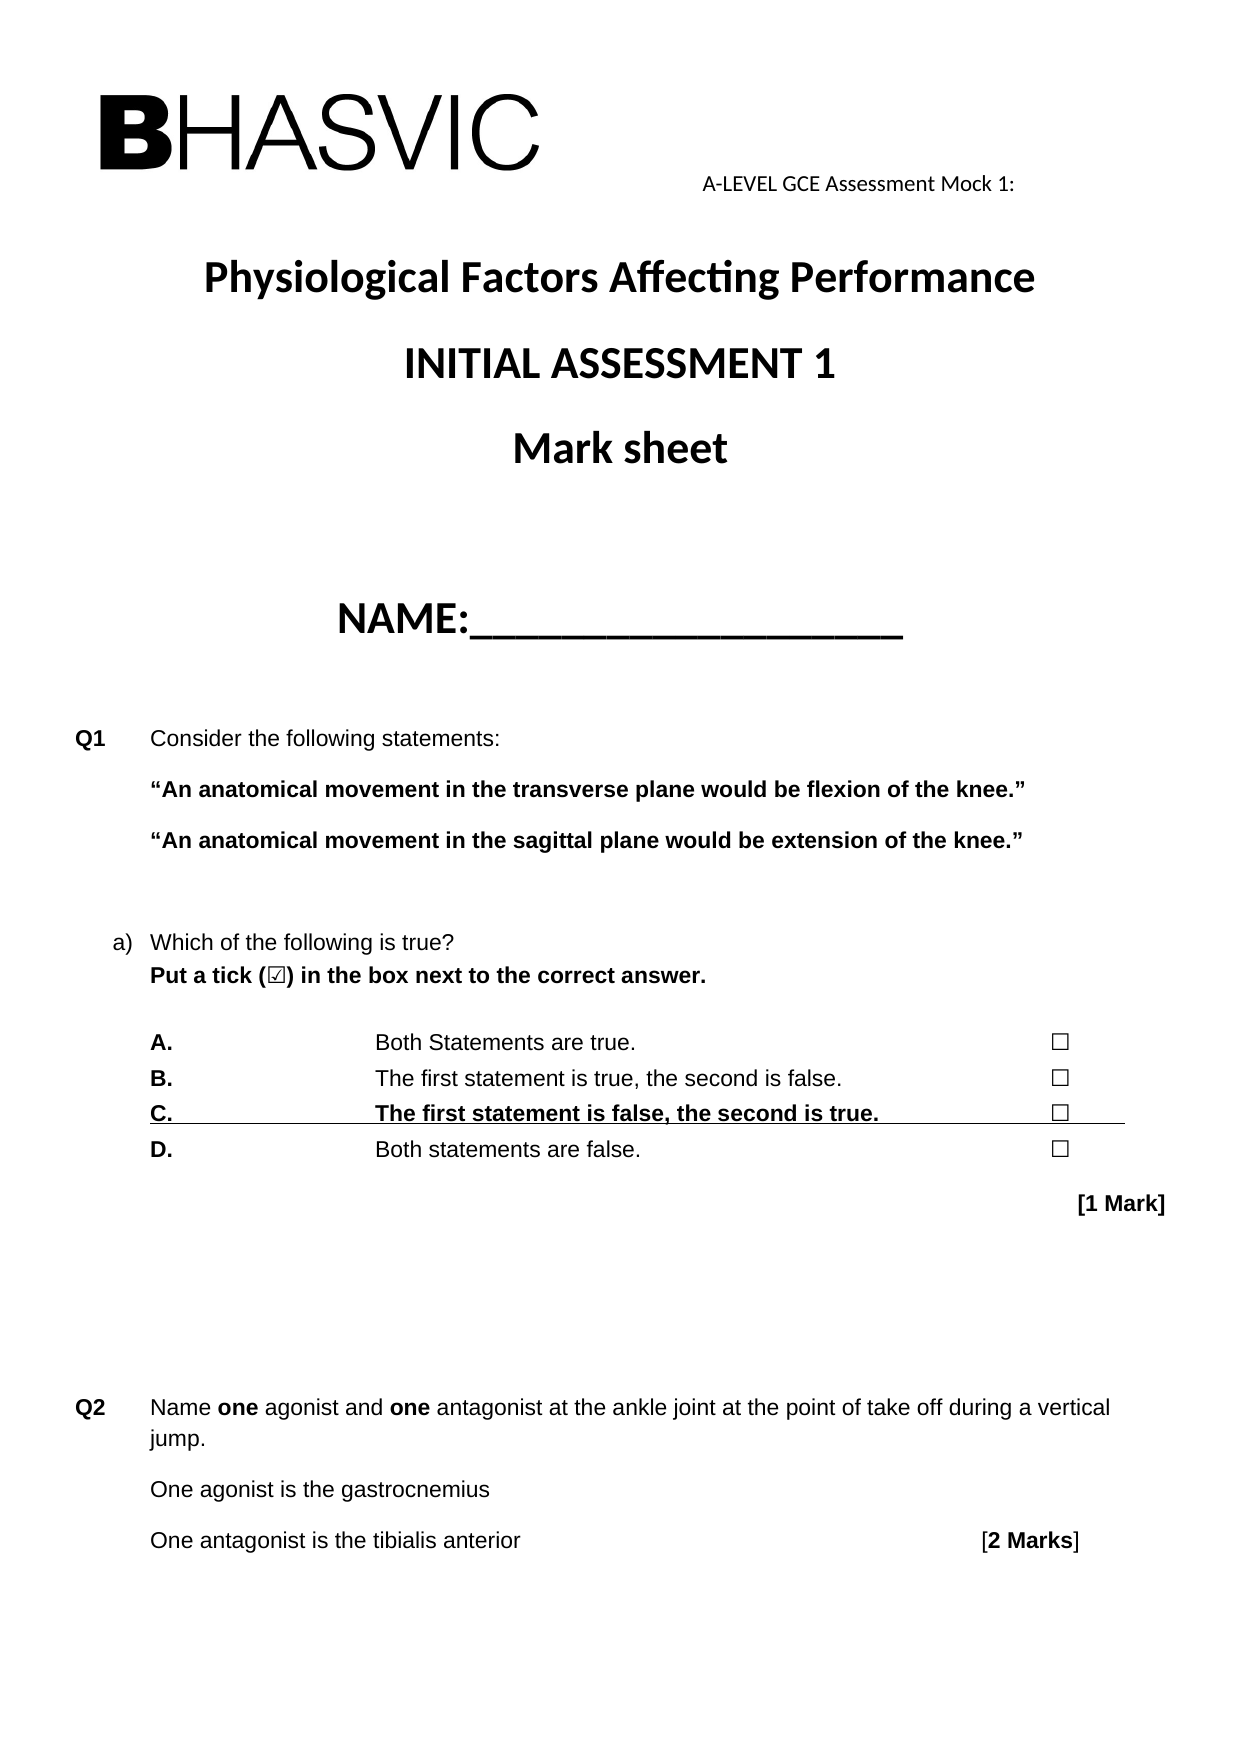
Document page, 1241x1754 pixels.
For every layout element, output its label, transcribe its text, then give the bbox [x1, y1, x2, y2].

text Q2 Name one agonist and one antagonist at the ankle joint at the point of take off during a vertical jump. [75, 1394, 1165, 1451]
text Q1 Consider the following statements: [75, 725, 1165, 751]
list Both Statements are true. ☐ [150, 1026, 1165, 1057]
text [1 Mark] [75, 1190, 1165, 1216]
list C. The first statement is false, the second is true. ☐ [150, 1097, 1165, 1129]
text Mark sheet [75, 419, 1165, 474]
picture [75, 73, 566, 192]
text NAME:___________________ [75, 589, 1165, 645]
text One antagonist is the tibialis anterior [2 Marks] [150, 1527, 1165, 1553]
text INITIAL ASSESSMENT 1 [75, 333, 1165, 389]
list B. The first statement is true, the second is false. ☐ [150, 1061, 1165, 1093]
list Which of the following is true? [112, 929, 1165, 956]
list D. Both statements are false. ☐ [150, 1133, 1165, 1164]
text Physiological Factors Affecting Performance [75, 248, 1165, 304]
list Put a tick (☑) in the box next to the correct answer. [150, 959, 1165, 991]
text “An anatomical movement in the sagittal plane would be extension of the knee.” [75, 827, 1165, 853]
text One agonist is the gastrocnemius [150, 1476, 1165, 1502]
text “An anatomical movement in the transverse plane would be flexion of the knee.” [75, 776, 1165, 802]
